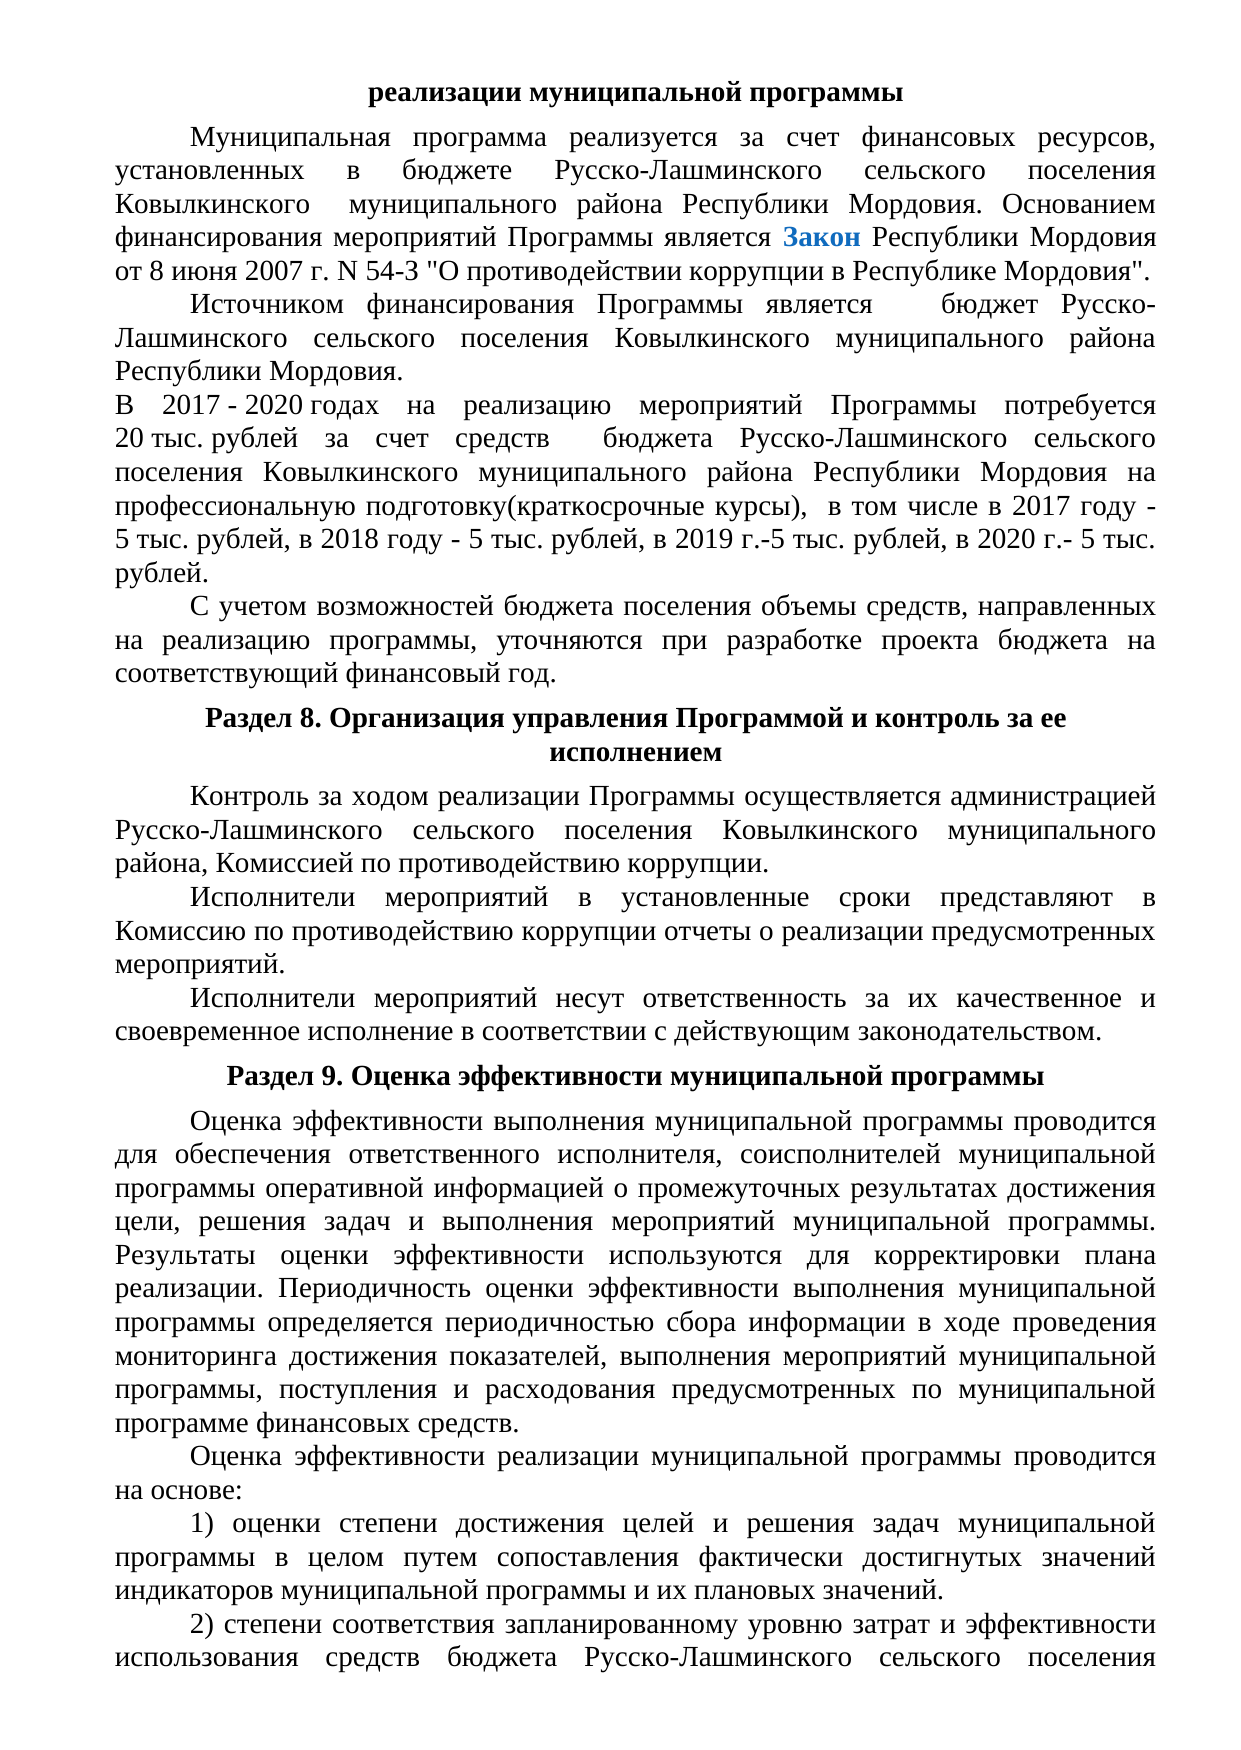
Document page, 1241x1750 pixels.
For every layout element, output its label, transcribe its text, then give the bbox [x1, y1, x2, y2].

subtitle Раздел 9. Оценка эффективности муниципальной программы [114, 1058, 1157, 1092]
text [114, 1606, 1157, 1673]
subtitle Раздел 8. Организация управления Программой и контроль за ее исполнением [114, 700, 1157, 767]
text Оценка эффективности реализации муниципальной программы проводится на основе: [114, 1438, 1157, 1505]
text Оценка эффективности выполнения муниципальной программы проводится для обеспечения ответственного исполнителя, соисполнителей муниципальной программы оперативной информацией о промежуточных результатах достижения цели, решения задач и выполнения мероприятий муниципальной программы. Результаты оценки эффективности используются для корректировки плана реализации. Периодичность оценки эффективности выполнения муниципальной программы определяется периодичностью сбора информации в ходе проведения мониторинга достижения показателей, выполнения мероприятий муниципальной программы, поступления и расходования предусмотренных по муниципальной программе финансовых средств. [114, 1103, 1157, 1438]
text 1) оценки степени достижения целей и решения задач муниципальной программы в целом путем сопоставления фактически достигнутых значений индикаторов муниципальной программы и их плановых значений. [114, 1505, 1157, 1606]
text С учетом возможностей бюджета поселения объемы средств, направленных на реализацию программы, уточняются при разработке проекта бюджета на соответствующий финансовый год. [114, 588, 1157, 689]
text Исполнители мероприятий в установленные сроки представляют в Комиссию по противодействию коррупции отчеты о реализации предусмотренных мероприятий. [114, 879, 1157, 980]
text Исполнители мероприятий несут ответственность за их качественное и своевременное исполнение в соответствии с действующим законодательством. [114, 980, 1157, 1047]
text Контроль за ходом реализации Программы осуществляется администрацией Русско-Лашминского сельского поселения Ковылкинского муниципального района, Комиссией по противодействию коррупции. [114, 778, 1157, 879]
text В 2017 - 2020 годах на реализацию мероприятий Программы потребуется 20 тыс. рублей за счет средств бюджета Русско-Лашминского сельского поселения Ковылкинского муниципального района Республики Мордовия на профессиональную подготовку(краткосрочные курсы), в том числе в 2017 году - 5 тыс. рублей, в 2018 году - 5 тыс. рублей, в 2019 г.-5 тыс. рублей, в 2020 г.- 5 тыс. рублей. [114, 387, 1157, 588]
text Источником финансирования Программы является бюджет Русско-Лашминского сельского поселения Ковылкинского муниципального района Республики Мордовия. [114, 286, 1157, 387]
text Муниципальная программа реализуется за счет финансовых ресурсов, установленных в бюджете Русско-Лашминского сельского поселения Ковылкинского муниципального района Республики Мордовия. Основанием финансирования мероприятий Программы является Закон Республики Мордовия от 8 июня 2007 г. N 54-З "О противодействии коррупции в Республике Мордовия". [114, 119, 1157, 286]
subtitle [114, 74, 1157, 107]
